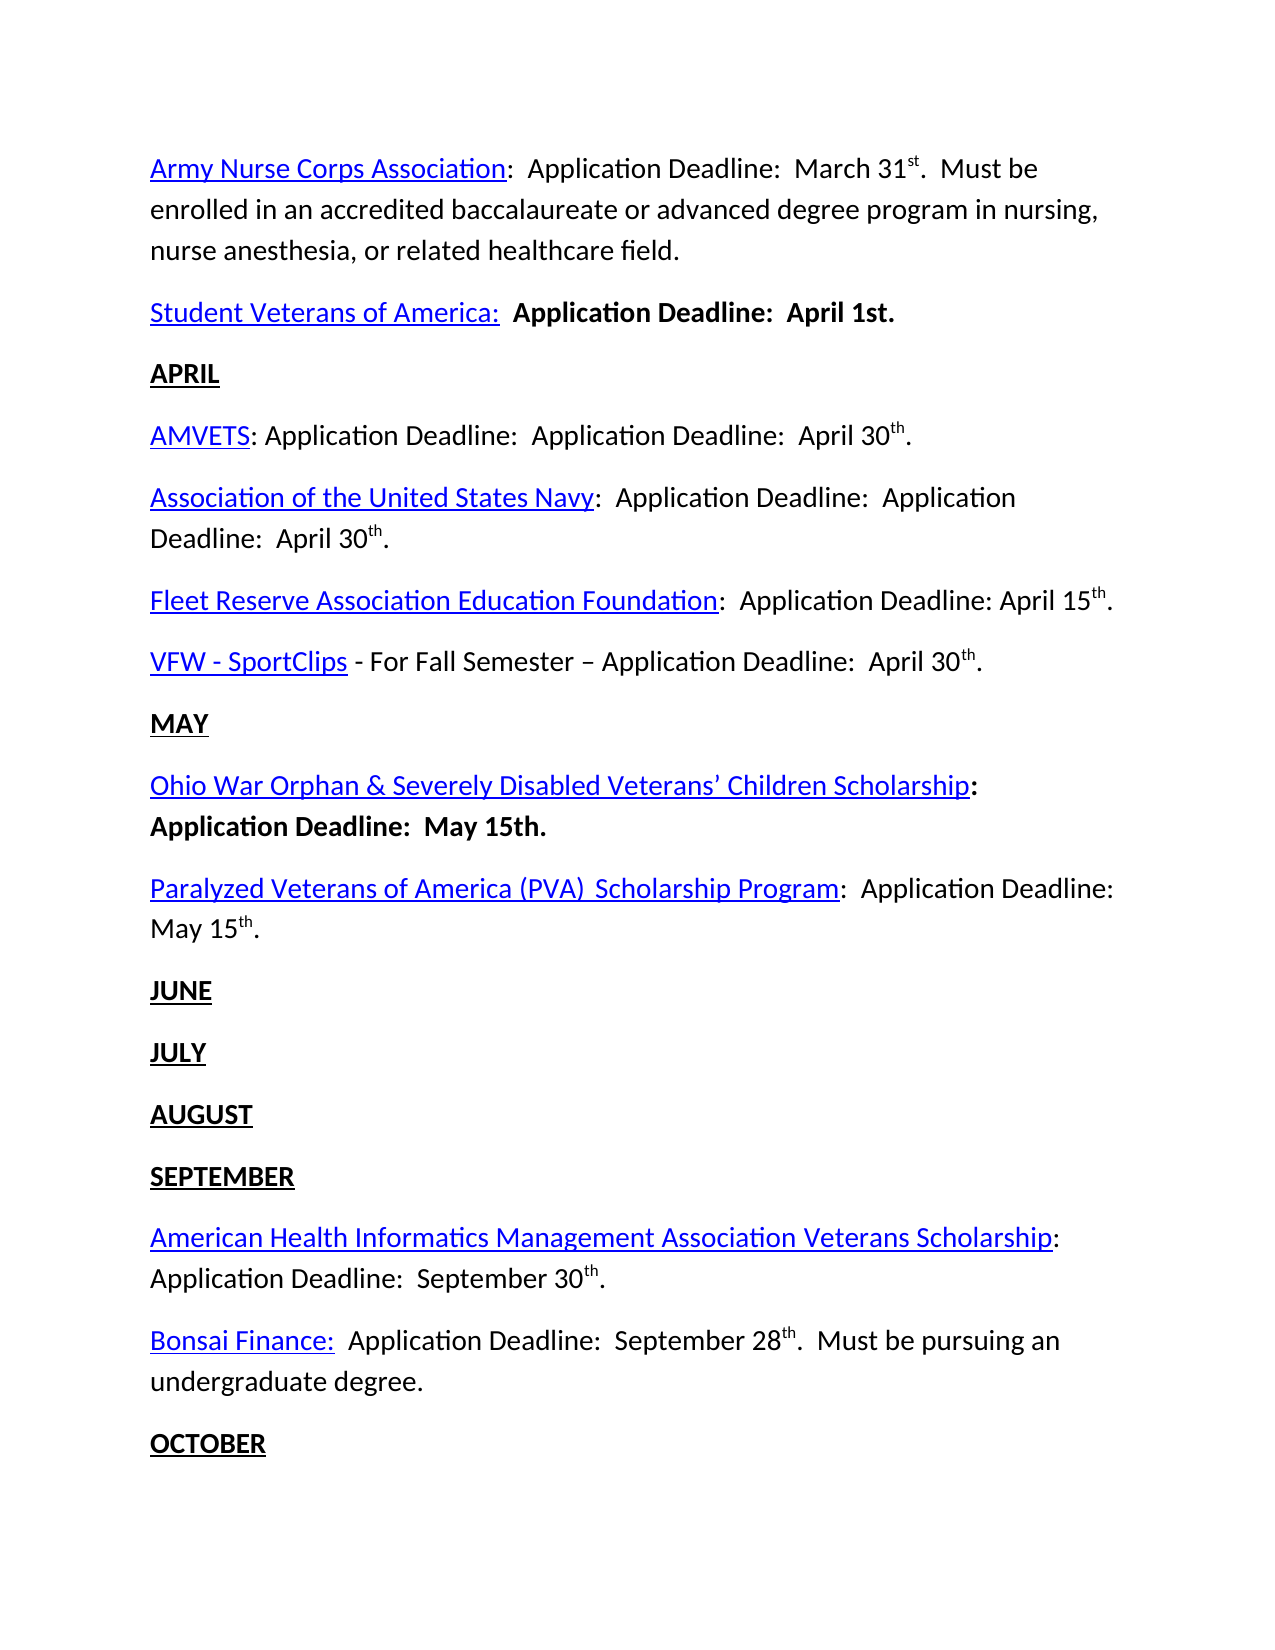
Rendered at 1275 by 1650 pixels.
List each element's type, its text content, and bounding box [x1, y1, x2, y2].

text Association of the United States Navy: Application Deadline: Application Deadline: April 30th. [150, 479, 1125, 556]
text Army Nurse Corps Association: Application Deadline: March 31st. Must be enrolled in an accredited baccalaureate or advanced degree program in nursing, nurse anesthesia, or related healthcare field. [150, 150, 1125, 267]
text VFW - SportClips - For Fall Semester – Application Deadline: April 30th. [150, 643, 1125, 679]
text Ohio War Orphan & Severely Disabled Veterans’ Children Scholarship: Application Deadline: May 15th. [150, 767, 1125, 843]
text OCTOBER [150, 1425, 1125, 1461]
text AMVETS: Application Deadline: Application Deadline: April 30th. [150, 417, 1125, 453]
text Bonsai Finance: Application Deadline: September 28th. Must be pursuing an undergraduate degree. [150, 1322, 1125, 1399]
text JUNE [150, 972, 1125, 1008]
text APRIL [150, 355, 1125, 391]
text SEPTEMBER [150, 1158, 1125, 1193]
text Fleet Reserve Association Education Foundation: Application Deadline: April 15th. [150, 582, 1125, 617]
text Paralyzed Veterans of America (PVA) Scholarship Program: Application Deadline: May 15th. [150, 870, 1125, 946]
text MAY [150, 705, 1125, 741]
text American Health Informatics Management Association Veterans Scholarship: Application Deadline: September 30th. [150, 1219, 1125, 1296]
text AUGUST [150, 1096, 1125, 1132]
text Student Veterans of America: Application Deadline: April 1st. [150, 294, 1125, 329]
text JULY [150, 1034, 1125, 1070]
